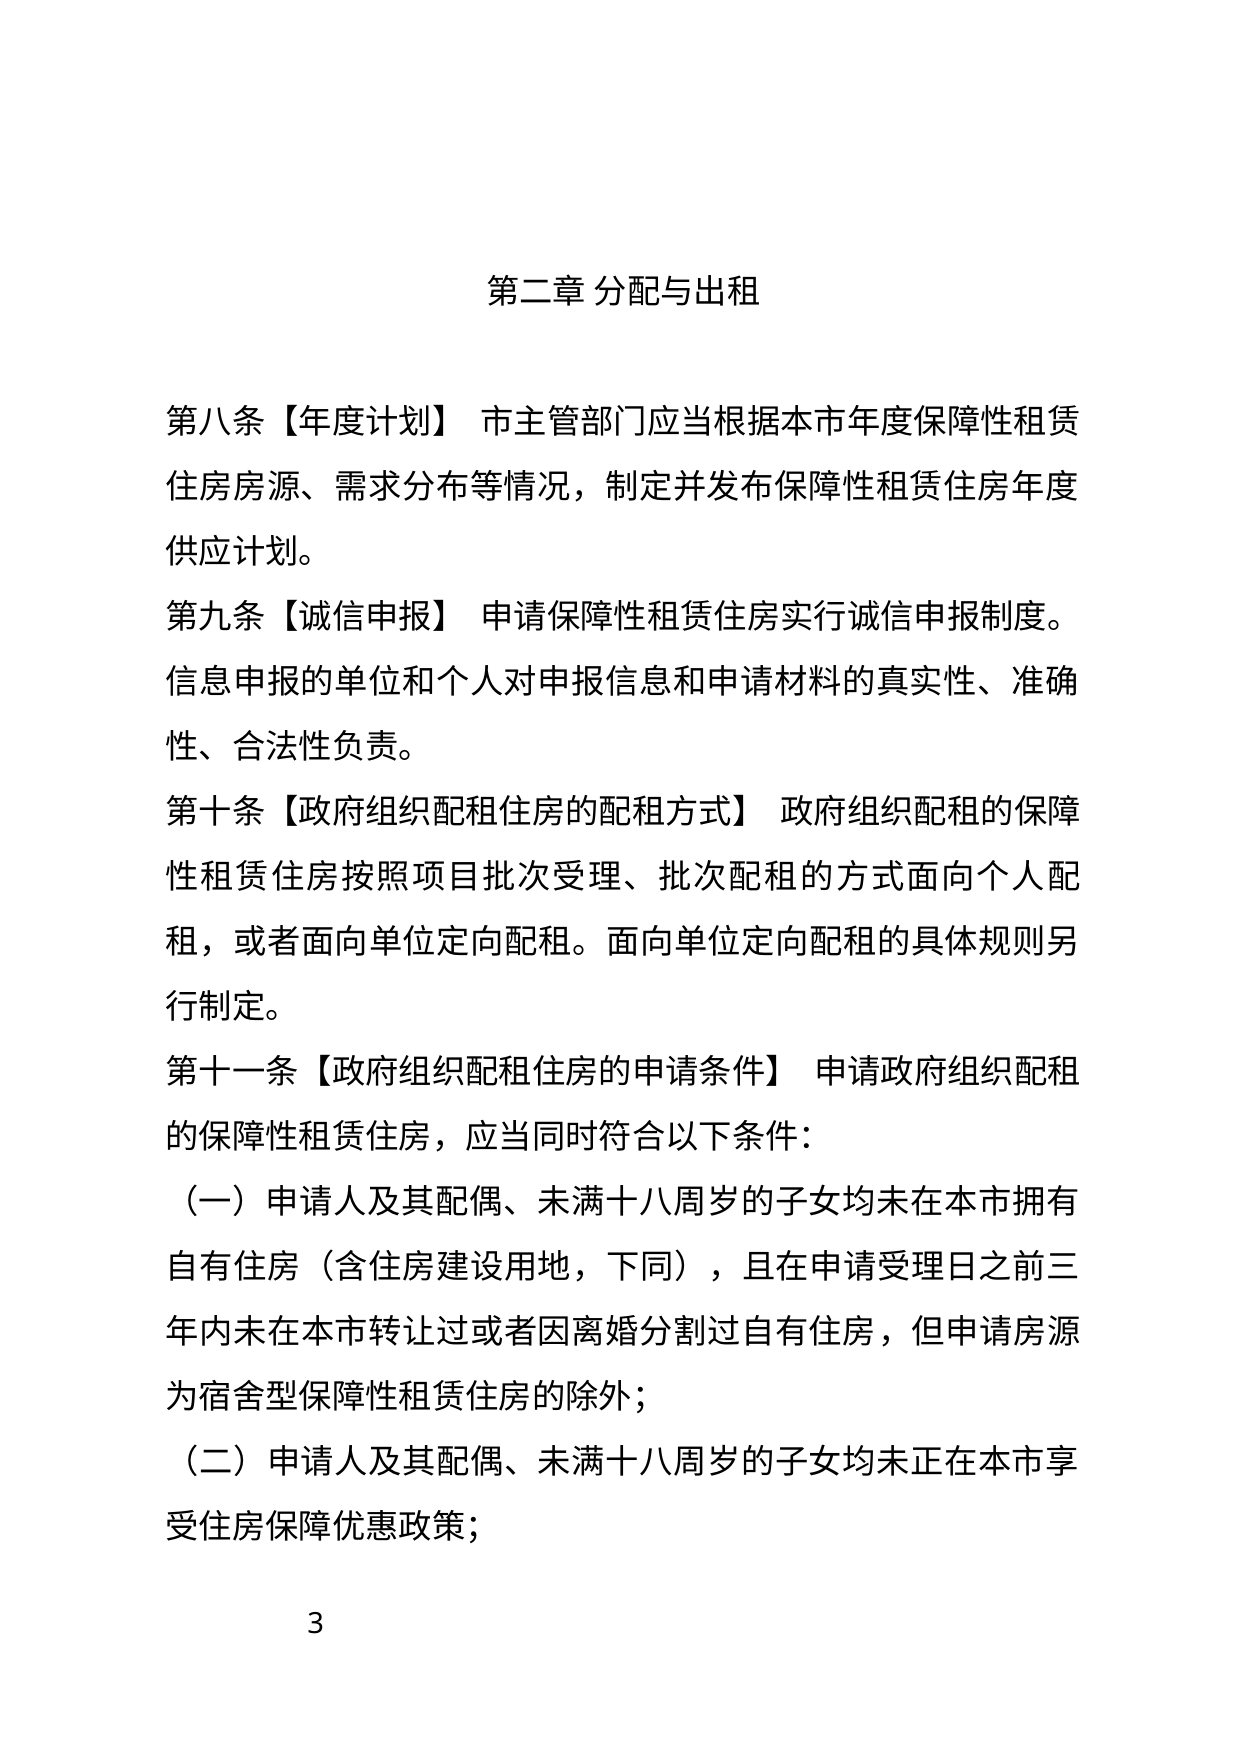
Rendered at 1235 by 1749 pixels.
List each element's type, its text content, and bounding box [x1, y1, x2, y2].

text 第二章 分配与出租 [165, 257, 1081, 322]
list 申请人及其配偶、未满十八周岁的子女均未在本市拥有自有住房（含住房建设用地，下同），且在申请受理日之前三年内未在本市转让过或者因离婚分割过自有住房，但申请房源为宿舍型保障性租赁住房的除外； [165, 1167, 1081, 1427]
list 【政府组织配租住房的申请条件】 申请政府组织配租的保障性租赁住房，应当同时符合以下条件： [165, 1037, 1081, 1167]
list 【年度计划】 市主管部门应当根据本市年度保障性租赁住房房源、需求分布等情况，制定并发布保障性租赁住房年度供应计划。 [165, 387, 1081, 582]
text （二）申请人及其配偶、未满十八周岁的子女均未正在本市享受住房保障优惠政策； [165, 1427, 1081, 1557]
list 【诚信申报】 申请保障性租赁住房实行诚信申报制度。信息申报的单位和个人对申报信息和申请材料的真实性、准确性、合法性负责。 [165, 582, 1081, 777]
list 【政府组织配租住房的配租方式】 政府组织配租的保障性租赁住房按照项目批次受理、批次配租的方式面向个人配租，或者面向单位定向配租。面向单位定向配租的具体规则另行制定。 [165, 777, 1081, 1037]
